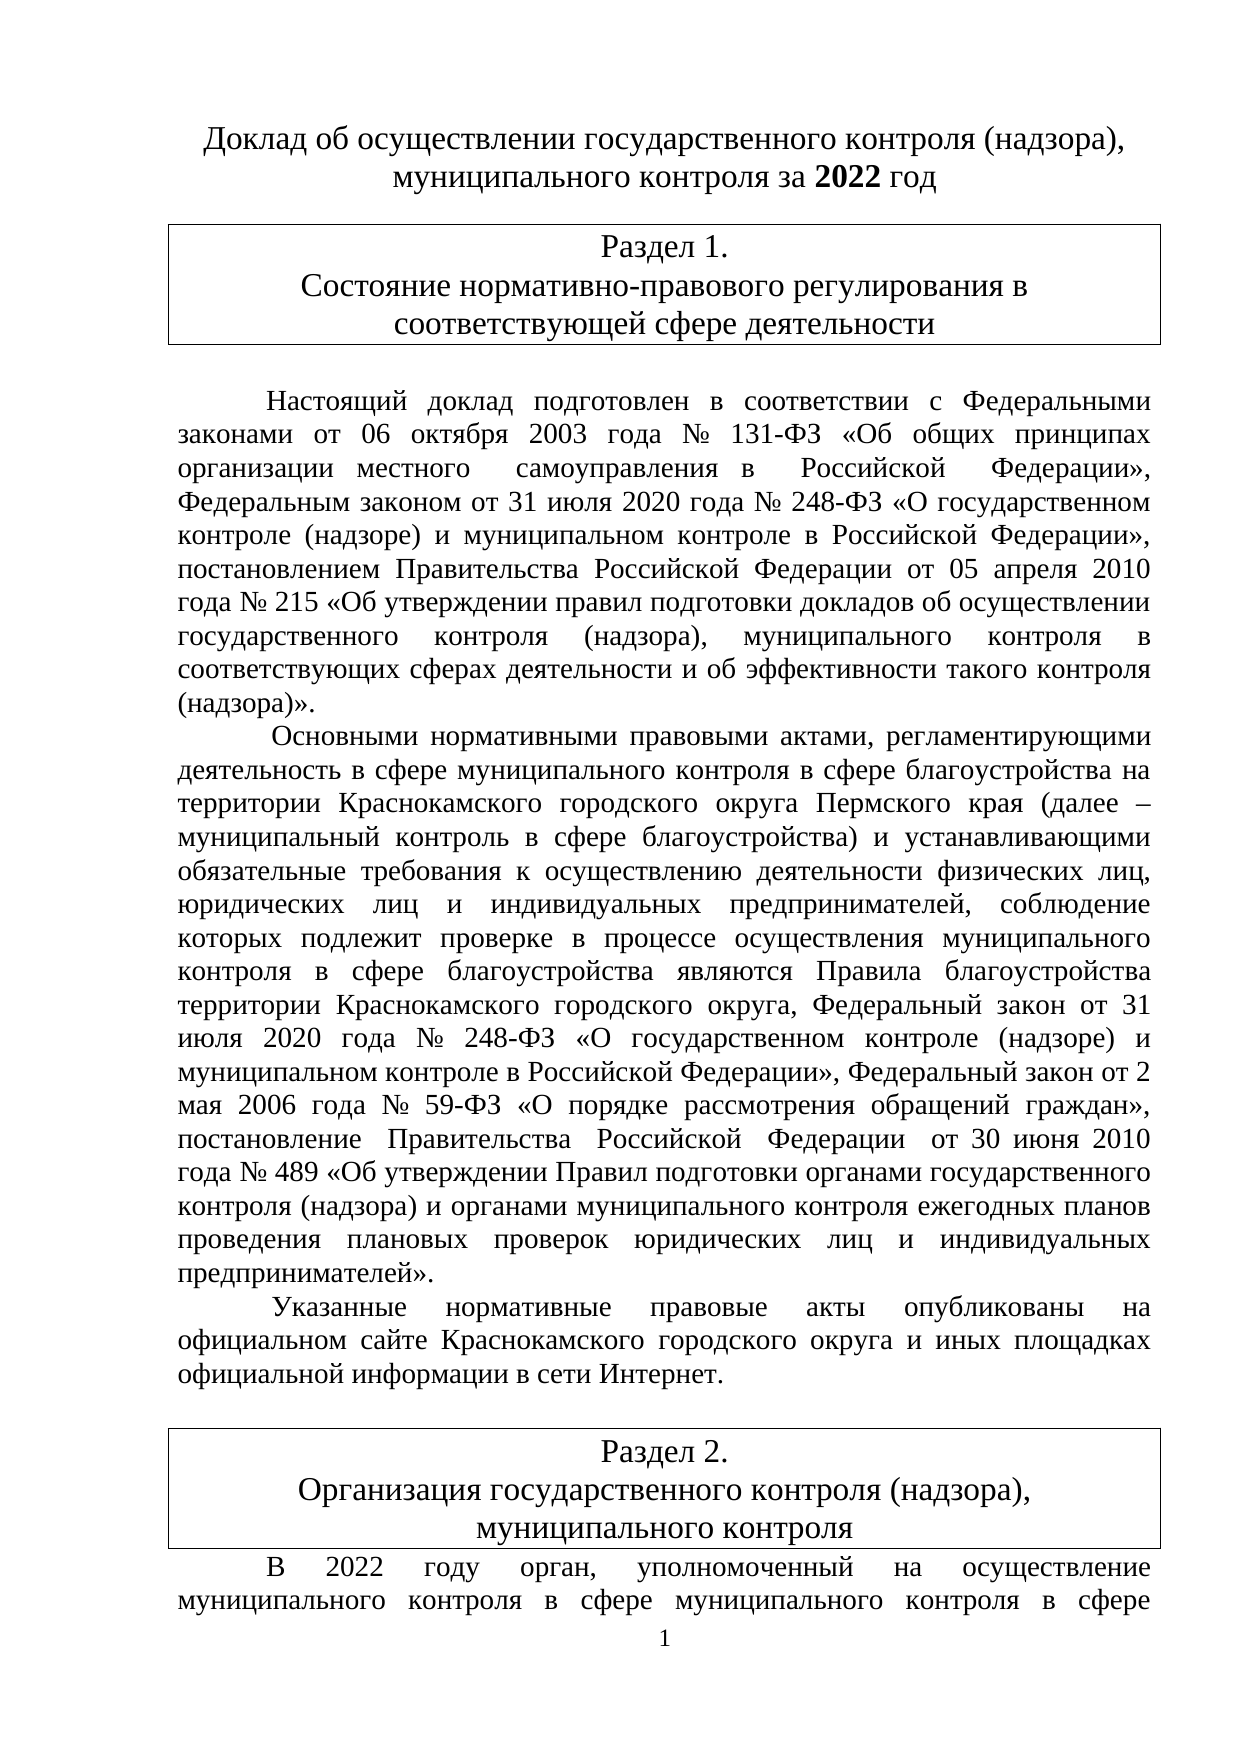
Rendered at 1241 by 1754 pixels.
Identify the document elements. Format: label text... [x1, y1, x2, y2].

text Состояние нормативно-правового регулирования в [177, 265, 1152, 300]
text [177, 1549, 1152, 1616]
text соответствующей сфере деятельности [169, 300, 1160, 344]
text Доклад об осуществлении государственного контроля (надзора), муниципального контроля за 2022 год [177, 118, 1152, 195]
text Организация государственного контроля (надзора), [177, 1469, 1152, 1504]
text Раздел 2. [169, 1429, 1160, 1469]
text Основными нормативными правовыми актами, регламентирующими деятельность в сфере муниципального контроля в сфере благоустройства на территории Краснокамского городского округа Пермского края (далее – муниципальный контроль в сфере благоустройства) и устанавливающими обязательные требования к осуществлению деятельности физических лиц, юридических лиц и индивидуальных предпринимателей, соблюдение которых подлежит проверке в процессе осуществления муниципального контроля в сфере благоустройства являются Правила благоустройства территории Краснокамского городского округа, Федеральный закон от 31 июля 2020 года № 248-ФЗ «О государственном контроле (надзоре) и муниципальном контроле в Российской Федерации», Федеральный закон от 2 мая 2006 года № 59-ФЗ «О порядке рассмотрения обращений граждан», постановление Правительства Российской Федерации от 30 июня 2010 года № 489 «Об утверждении Правил подготовки органами государственного контроля (надзора) и органами муниципального контроля ежегодных планов проведения плановых проверок юридических лиц и индивидуальных предпринимателей». [177, 718, 1152, 1289]
text Раздел 1. [169, 225, 1160, 265]
text Указанные нормативные правовые акты опубликованы на официальном сайте Краснокамского городского округа и иных площадках официальной информации в сети Интернет. [177, 1289, 1152, 1389]
text муниципального контроля [169, 1504, 1160, 1548]
text Настоящий доклад подготовлен в соответствии с Федеральными законами от 06 октября 2003 года № 131-ФЗ «Об общих принципах организации местного самоуправления в Российской Федерации», Федеральным законом от 31 июля 2020 года № 248-ФЗ «О государственном контроле (надзоре) и муниципальном контроле в Российской Федерации», постановлением Правительства Российской Федерации от 05 апреля 2010 года № 215 «Об утверждении правил подготовки докладов об осуществлении государственного контроля (надзора), муниципального контроля в соответствующих сферах деятельности и об эффективности такого контроля (надзора)». [177, 383, 1152, 718]
